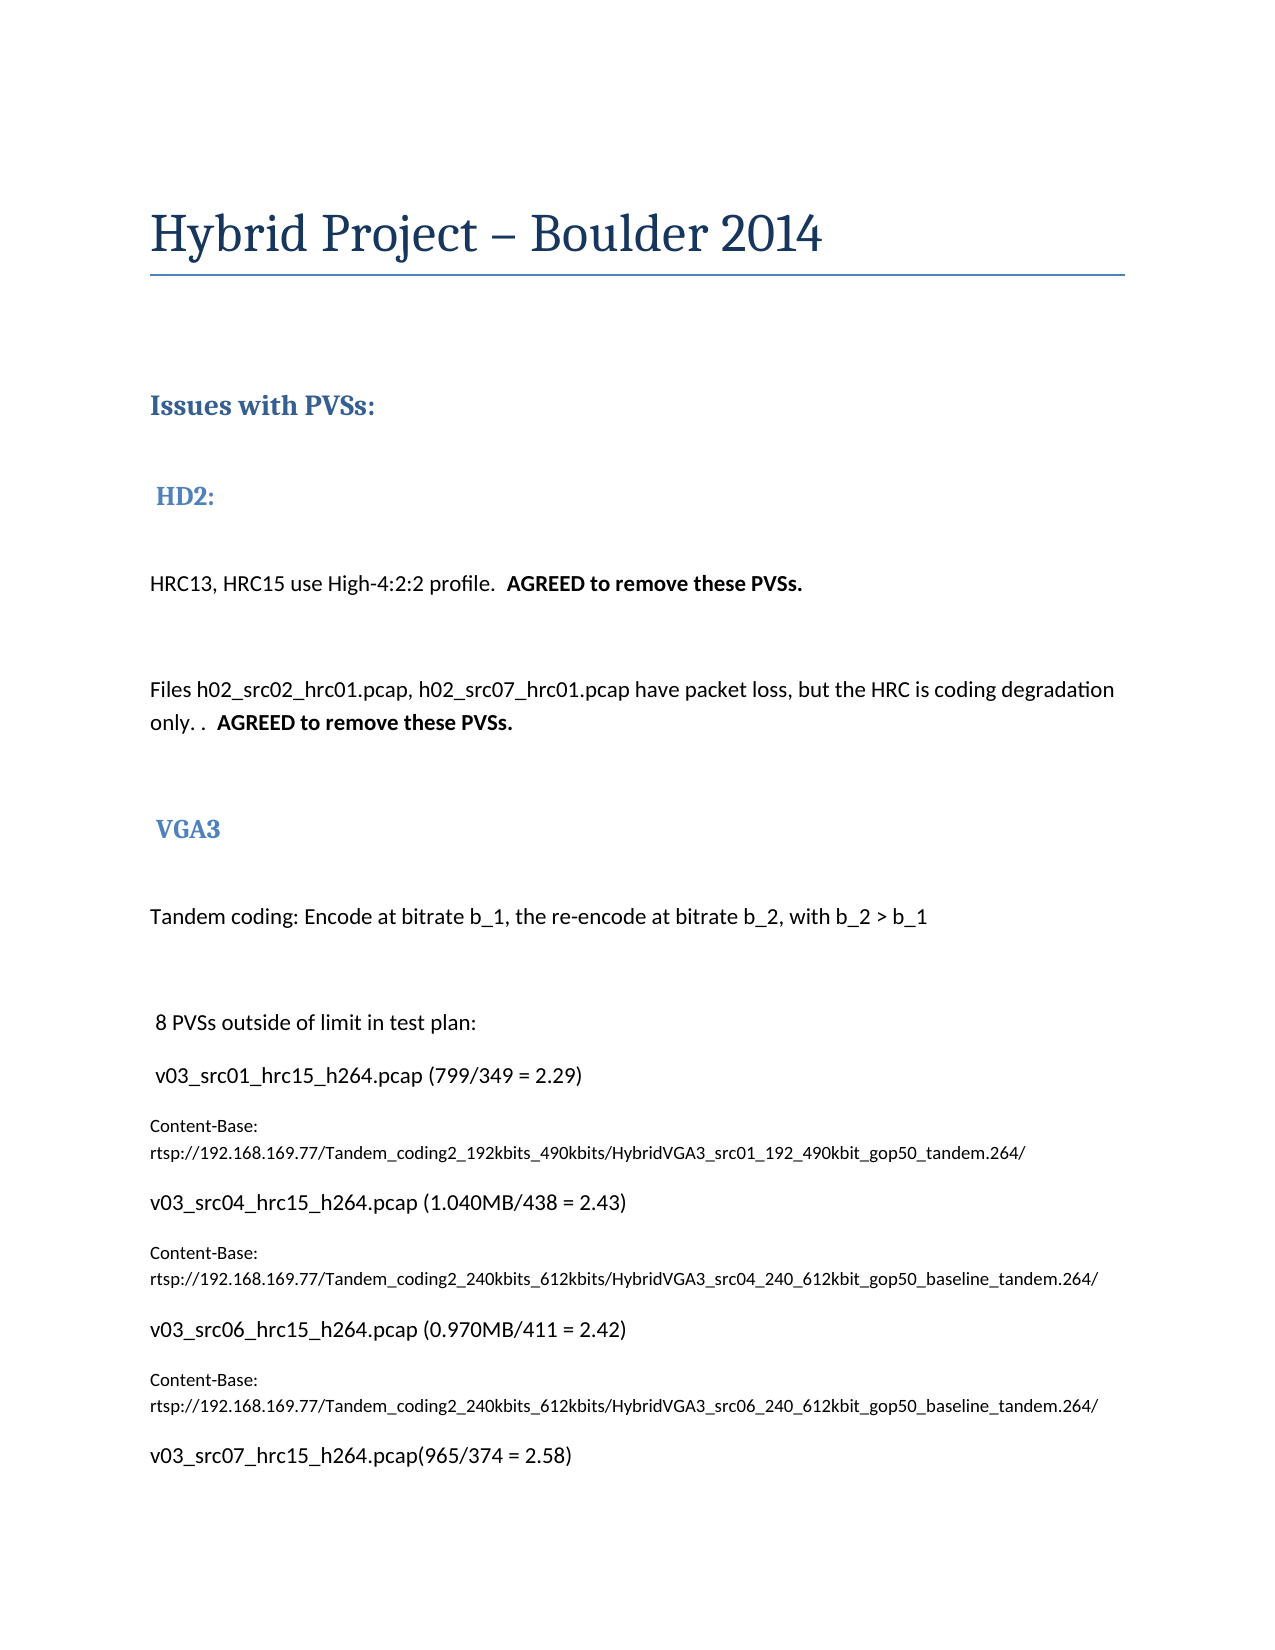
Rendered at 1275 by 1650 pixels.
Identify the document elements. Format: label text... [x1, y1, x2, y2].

text v03_src01_hrc15_h264.pcap (799/349 = 2.29) [150, 1062, 1125, 1089]
text HRC13, HRC15 use High-4:2:2 profile. AGREED to remove these PVSs. [150, 569, 1125, 597]
subtitle HD2: [150, 481, 1125, 512]
text Content-Base: rtsp://192.168.169.77/Tandem_coding2_192kbits_490kbits/HybridVGA3_src01_192_490kbit_gop50_tandem.264/ [150, 1114, 1125, 1164]
text v03_src06_hrc15_h264.pcap (0.970MB/411 = 2.42) [150, 1315, 1125, 1343]
text 8 PVSs outside of limit in test plan: [150, 1008, 1125, 1037]
text Content-Base: rtsp://192.168.169.77/Tandem_coding2_240kbits_612kbits/HybridVGA3_src06_240_612kbit_gop50_baseline_tandem.264/ [150, 1368, 1125, 1417]
text Files h02_src02_hrc01.pcap, h02_src07_hrc01.pcap have packet loss, but the HRC is coding degradation only. . AGREED to remove these PVSs. [150, 676, 1125, 736]
text v03_src07_hrc15_h264.pcap(965/374 = 2.58) [150, 1441, 1125, 1469]
title Hybrid Project – Boulder 2014 [150, 203, 1125, 274]
text Tandem coding: Encode at bitrate b_1, the re-encode at bitrate b_2, with b_2 > b_1 [150, 902, 1125, 931]
text v03_src04_hrc15_h264.pcap (1.040MB/438 = 2.43) [150, 1188, 1125, 1216]
subtitle Issues with PVSs: [150, 389, 1125, 423]
subtitle VGA3 [150, 814, 1125, 845]
text Content-Base: rtsp://192.168.169.77/Tandem_coding2_240kbits_612kbits/HybridVGA3_src04_240_612kbit_gop50_baseline_tandem.264/ [150, 1241, 1125, 1290]
